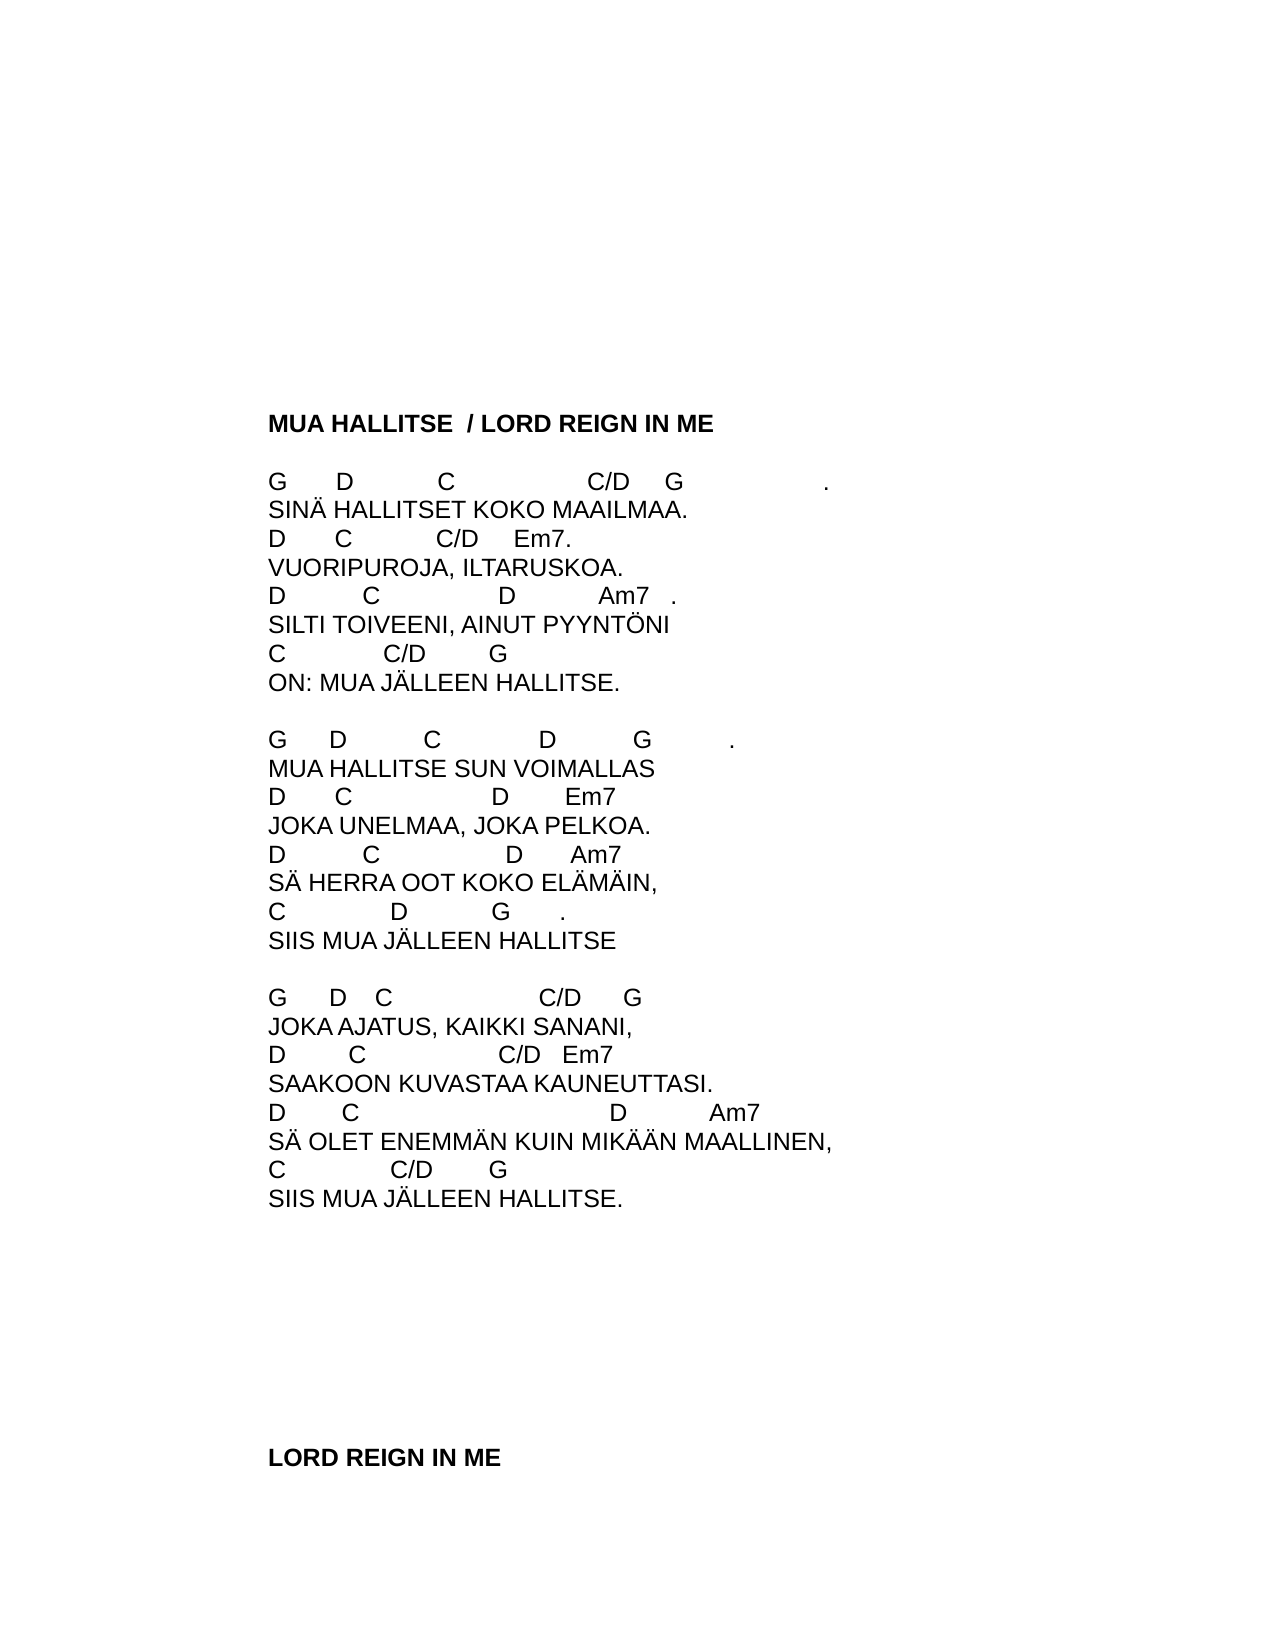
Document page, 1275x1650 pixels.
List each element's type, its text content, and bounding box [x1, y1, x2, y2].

text G D C D G . [268, 725, 1125, 754]
text LORD REIGN IN ME [268, 1441, 1125, 1473]
text G D C C/D G [268, 984, 1125, 1012]
text D C D Am7 [268, 840, 1125, 869]
text D C D Am7 . [268, 582, 1125, 611]
text D C D Em7 [268, 783, 1125, 811]
text SÄ HERRA OOT KOKO ELÄMÄIN, [268, 869, 1125, 898]
text C C/D G [268, 1156, 1125, 1184]
text D C C/D Em7. [268, 524, 1125, 553]
text SINÄ HALLITSET KOKO MAAILMAA. [268, 496, 1125, 524]
text SÄ OLET ENEMMÄN KUIN MIKÄÄN MAALLINEN, [268, 1127, 1125, 1156]
text ON: MUA JÄLLEEN HALLITSE. [268, 668, 1125, 697]
text G D C C/D G . [268, 467, 1125, 496]
text C C/D G [268, 639, 1125, 668]
text SILTI TOIVEENI, AINUT PYYNTÖNI [268, 611, 1125, 639]
text C D G . [268, 898, 1125, 926]
text JOKA AJATUS, KAIKKI SANANI, [268, 1012, 1125, 1041]
text SAAKOON KUVASTAA KAUNEUTTASI. [268, 1070, 1125, 1098]
text MUA HALLITSE SUN VOIMALLAS [268, 754, 1125, 783]
text SIIS MUA JÄLLEEN HALLITSE [268, 926, 1125, 955]
text D C D Am7 [268, 1098, 1125, 1127]
text SIIS MUA JÄLLEEN HALLITSE. [268, 1184, 1125, 1213]
text D C C/D Em7 [268, 1041, 1125, 1070]
text VUORIPUROJA, ILTARUSKOA. [268, 553, 1125, 582]
text MUA HALLITSE / LORD REIGN IN ME [268, 407, 1125, 439]
text JOKA UNELMAA, JOKA PELKOA. [268, 811, 1125, 840]
